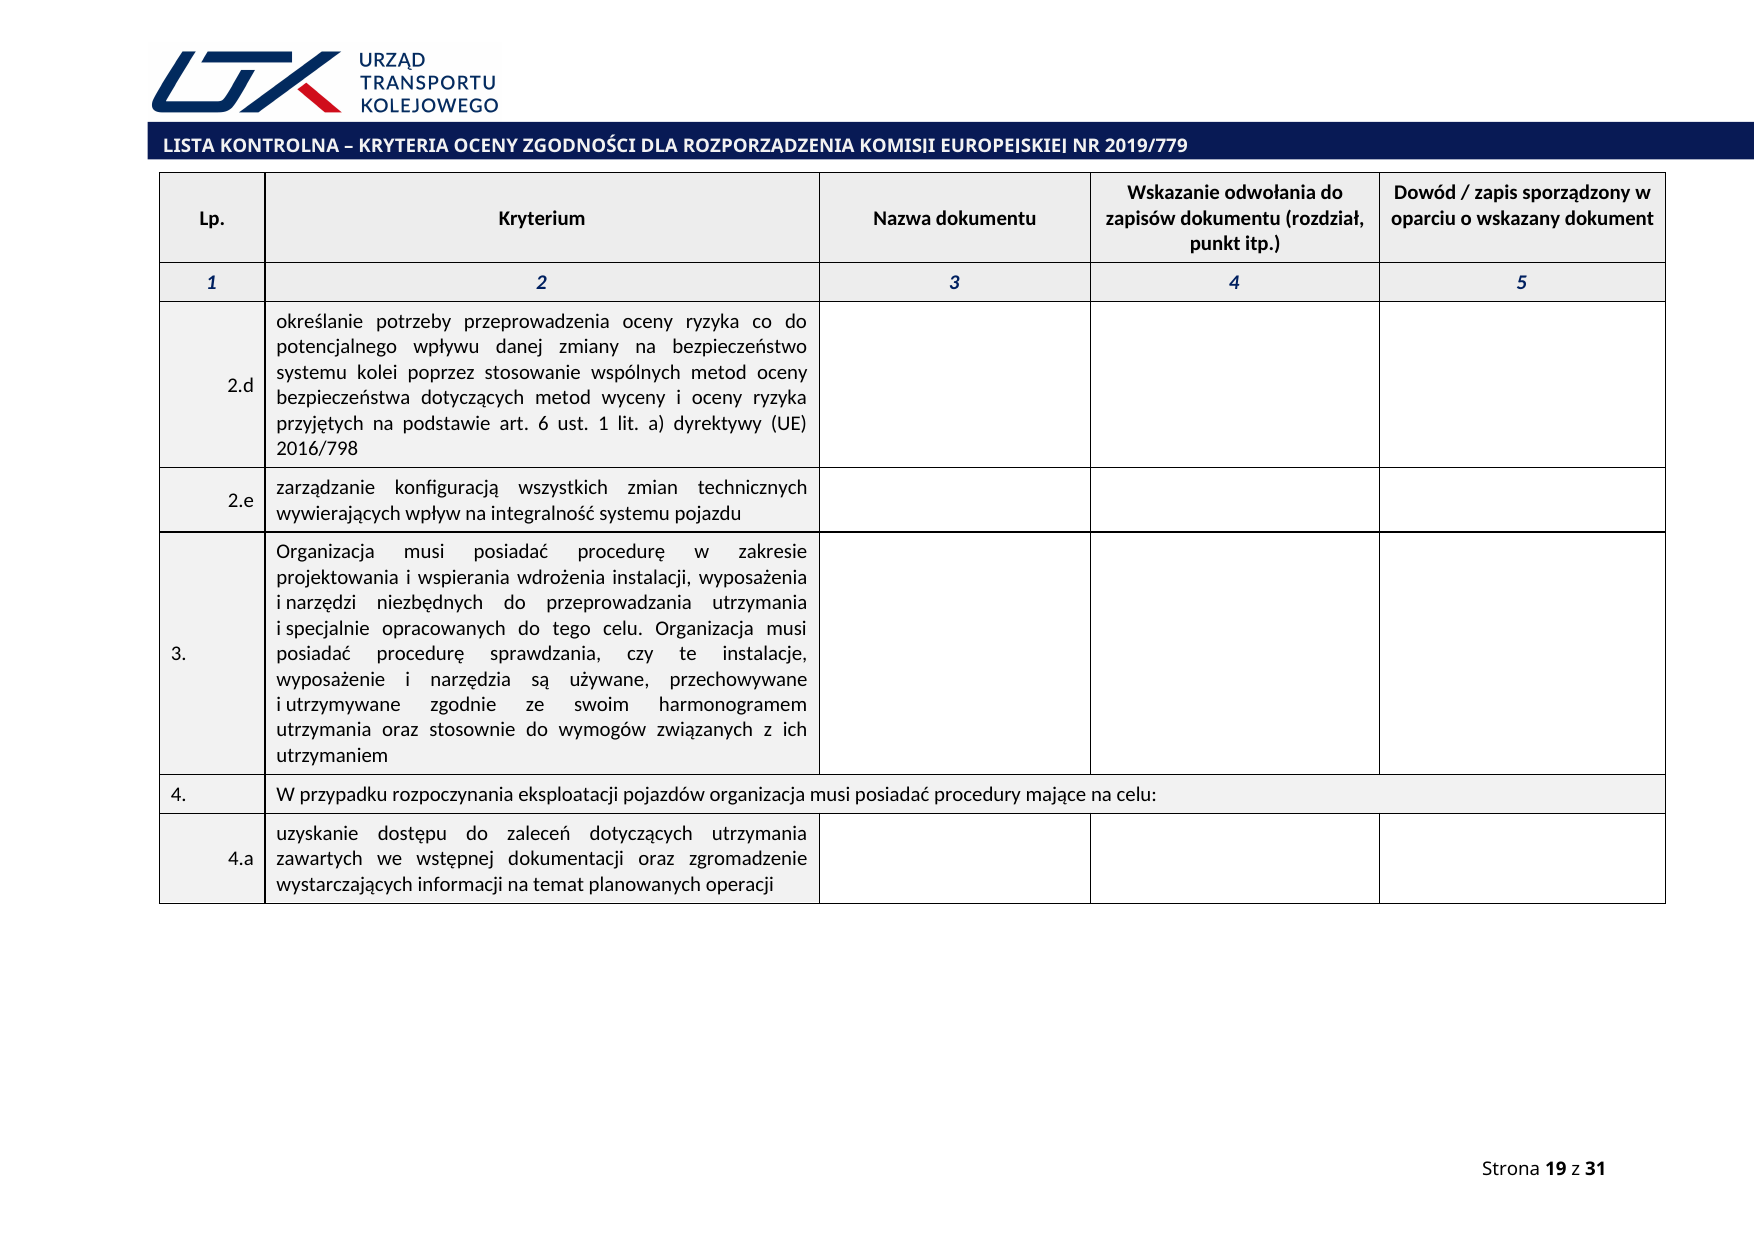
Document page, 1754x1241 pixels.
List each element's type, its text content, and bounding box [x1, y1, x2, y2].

table_cell 3. [160, 533, 264, 774]
table_cell [1091, 302, 1379, 467]
table_header Lp. [160, 173, 264, 262]
table_cell 4.a [160, 814, 264, 902]
table_header Kryterium [266, 173, 819, 262]
table_header Dowód / zapis sporządzony w oparciu o wskazany dokument [1380, 173, 1665, 262]
table_cell zarządzanie konfiguracją wszystkich zmian technicznych wywierających wpływ na integralność systemu pojazdu [266, 468, 819, 531]
table_cell [1091, 533, 1379, 774]
table_cell Organizacja musi posiadać procedurę w zakresie projektowania i wspierania wdrożenia instalacji, wyposażenia i narzędzi niezbędnych do przeprowadzania utrzymania i specjalnie opracowanych do tego celu. Organizacja musi posiadać procedurę sprawdzania, czy te instalacje, wyposażenie i narzędzia są używane, przechowywane i utrzymywane zgodnie ze swoim harmonogramem utrzymania oraz stosownie do wymogów związanych z ich utrzymaniem [266, 533, 819, 774]
table_cell [1380, 468, 1665, 531]
table_cell [820, 468, 1090, 531]
table_cell [1380, 814, 1665, 902]
table_cell [820, 533, 1090, 774]
table_cell 4 [1091, 263, 1379, 301]
table_cell [820, 814, 1090, 902]
table_cell uzyskanie dostępu do zaleceń dotyczących utrzymania zawartych we wstępnej dokumentacji oraz zgromadzenie wystarczających informacji na temat planowanych operacji [266, 814, 819, 902]
table_cell 3 [820, 263, 1090, 301]
table_cell 2 [266, 263, 819, 301]
table_cell [1380, 533, 1665, 774]
table_header Wskazanie odwołania do zapisów dokumentu (rozdział, punkt itp.) [1091, 173, 1379, 262]
table_cell określanie potrzeby przeprowadzenia oceny ryzyka co do potencjalnego wpływu danej zmiany na bezpieczeństwo systemu kolei poprzez stosowanie wspólnych metod oceny bezpieczeństwa dotyczących metod wyceny i oceny ryzyka przyjętych na podstawie art. 6 ust. 1 lit. a) dyrektywy (UE) 2016/798 [266, 302, 819, 467]
table_cell [1091, 814, 1379, 902]
table_cell [1091, 468, 1379, 531]
table_cell 1 [160, 263, 264, 301]
table_cell 2.d [160, 302, 264, 467]
picture [147, 42, 502, 121]
table_cell [820, 302, 1090, 467]
table_cell 4. [160, 775, 264, 813]
table_header Nazwa dokumentu [820, 173, 1090, 262]
table_cell [1380, 302, 1665, 467]
table_cell 2.e [160, 468, 264, 531]
table_cell W przypadku rozpoczynania eksploatacji pojazdów organizacja musi posiadać procedury mające na celu: [266, 775, 1665, 813]
table_cell 5 [1380, 263, 1665, 301]
